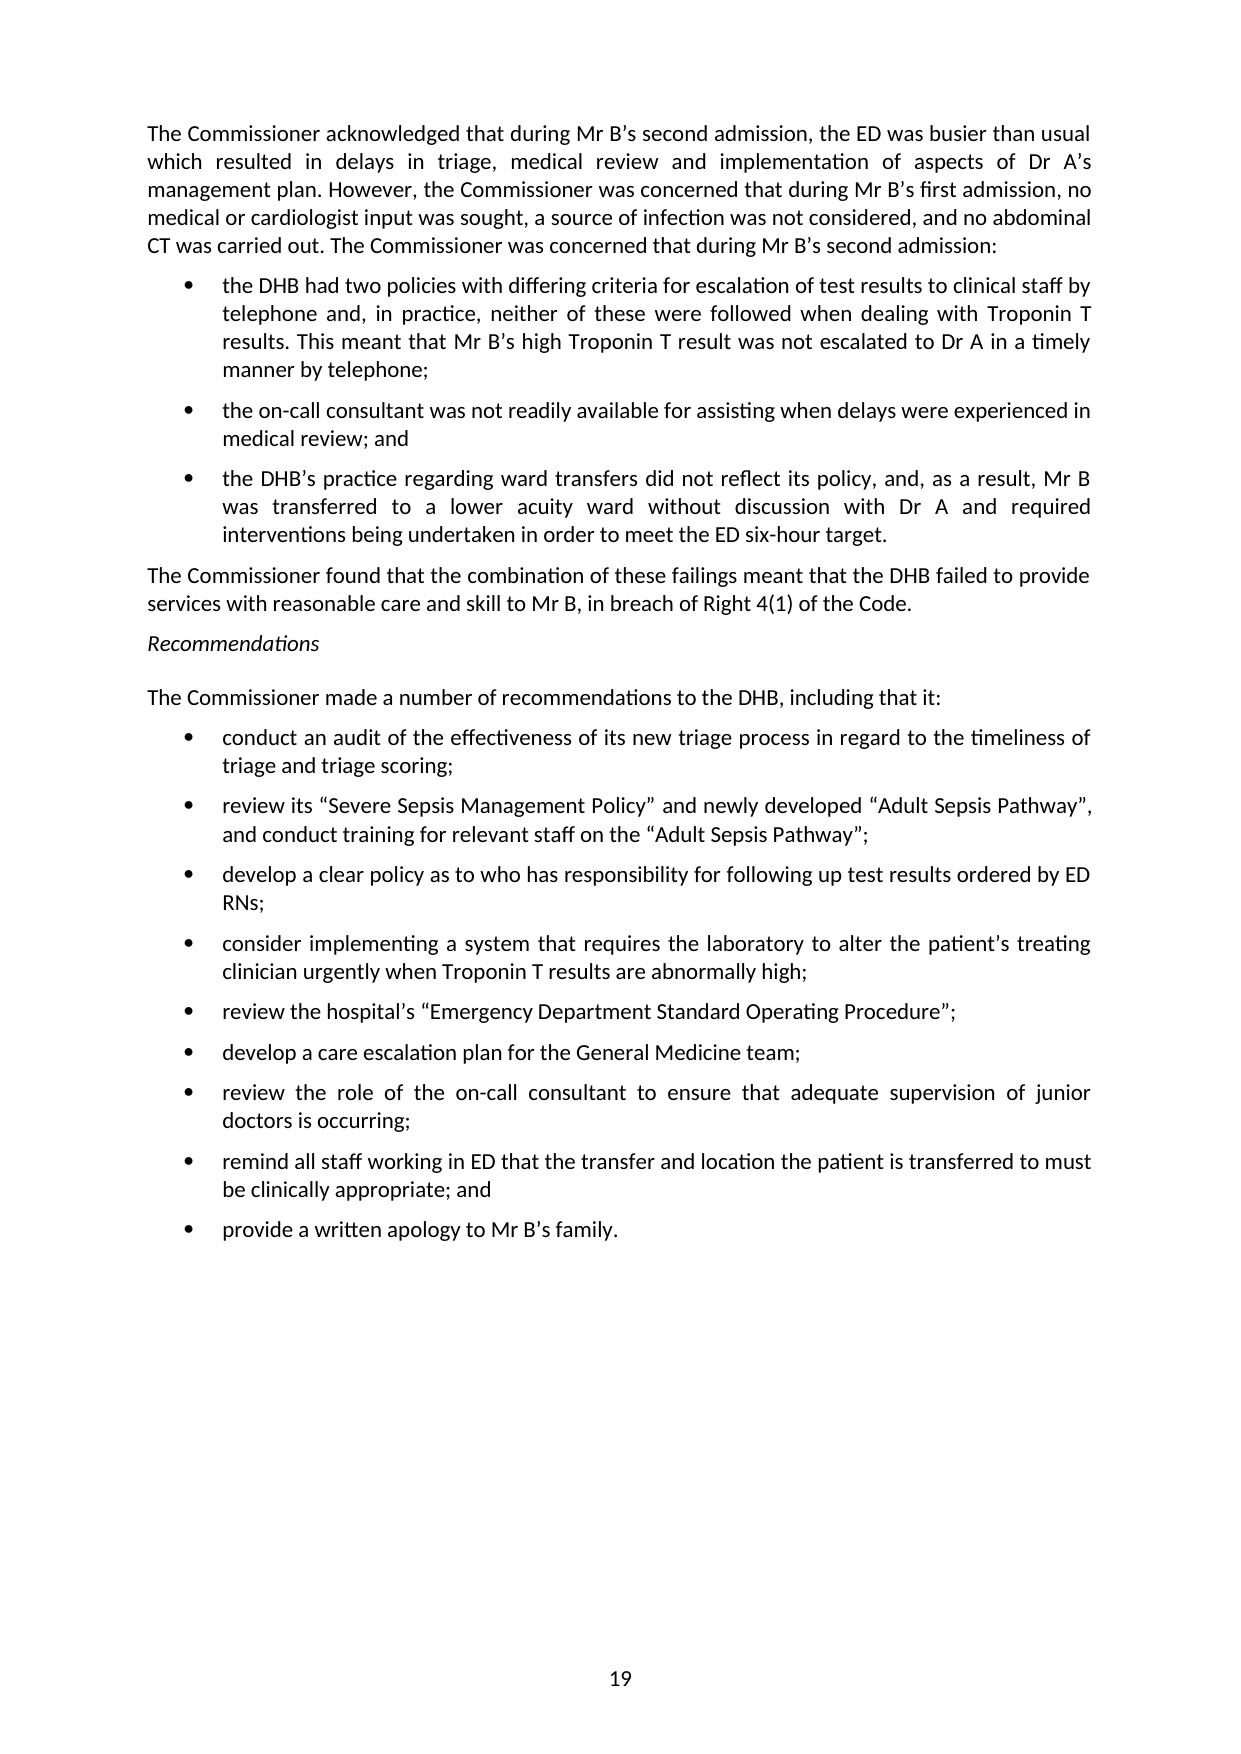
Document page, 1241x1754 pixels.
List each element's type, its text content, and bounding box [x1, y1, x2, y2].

list consider implementing a system that requires the laboratory to alter the patient’s treating clinician urgently when Troponin T results are abnormally high; [184, 929, 1093, 985]
list remind all staff working in ED that the transfer and location the patient is transferred to must be clinically appropriate; and [184, 1147, 1093, 1203]
list the DHB’s practice regarding ward transfers did not reflect its policy, and, as a result, Mr B was transferred to a lower acuity ward without discussion with Dr A and required interventions being undertaken in order to meet the ED six-hour target. [184, 464, 1093, 548]
list the DHB had two policies with differing criteria for escalation of test results to clinical staff by telephone and, in practice, neither of these were followed when dealing with Troponin T results. This meant that Mr B’s high Troponin T result was not escalated to Dr A in a timely manner by telephone; [184, 271, 1093, 383]
text The Commissioner made a number of recommendations to the DHB, including that it: [147, 683, 1093, 711]
list conduct an audit of the effectiveness of its new triage process in regard to the timeliness of triage and triage scoring; [184, 723, 1093, 779]
list the on-call consultant was not readily available for assisting when delays were experienced in medical review; and [184, 396, 1093, 452]
list review its “Severe Sepsis Management Policy” and newly developed “Adult Sepsis Pathway”, and conduct training for relevant staff on the “Adult Sepsis Pathway”; [184, 792, 1093, 848]
list review the hospital’s “Emergency Department Standard Operating Procedure”; [184, 997, 1093, 1025]
text The Commissioner acknowledged that during Mr B’s second admission, the ED was busier than usual which resulted in delays in triage, medical review and implementation of aspects of Dr A’s management plan. However, the Commissioner was concerned that during Mr B’s first admission, no medical or cardiologist input was sought, a source of infection was not considered, and no abdominal CT was carried out. The Commissioner was concerned that during Mr B’s second admission: [147, 119, 1093, 259]
text The Commissioner found that the combination of these failings meant that the DHB failed to provide services with reasonable care and skill to Mr B, in breach of Right 4(1) of the Code. [147, 561, 1093, 617]
list review the role of the on-call consultant to ensure that adequate supervision of junior doctors is occurring; [184, 1078, 1093, 1134]
list develop a clear policy as to who has responsibility for following up test results ordered by ED RNs; [184, 860, 1093, 916]
list develop a care escalation plan for the General Medicine team; [184, 1038, 1093, 1066]
list provide a written apology to Mr B’s family. [184, 1215, 1093, 1243]
text Recommendations [147, 629, 1093, 658]
